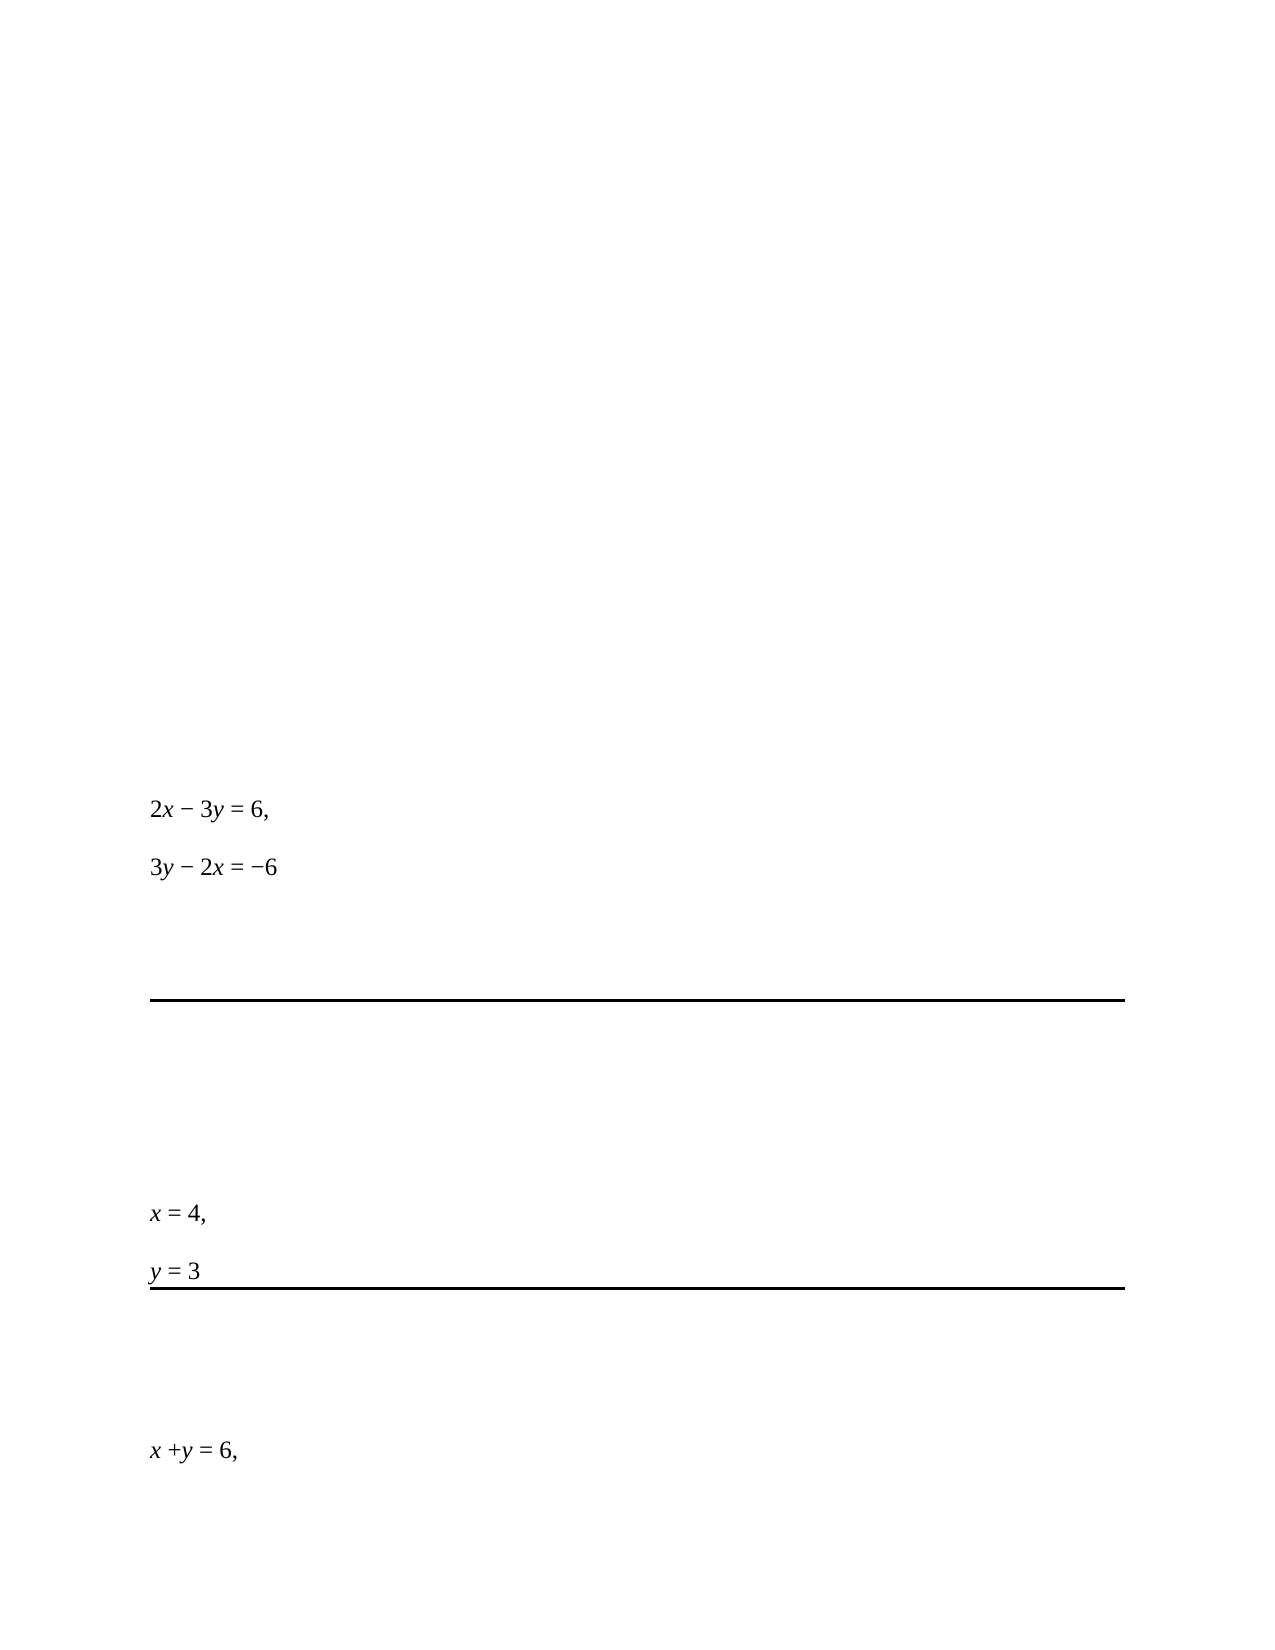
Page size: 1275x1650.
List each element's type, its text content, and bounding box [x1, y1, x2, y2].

text y = 3 [150, 1256, 1125, 1287]
text 2x − 3y = 6, [150, 794, 1125, 823]
text x +y = 6, [150, 1435, 1125, 1463]
text x = 4, [150, 1198, 1125, 1227]
text 3y − 2x = −6 [150, 852, 1125, 881]
